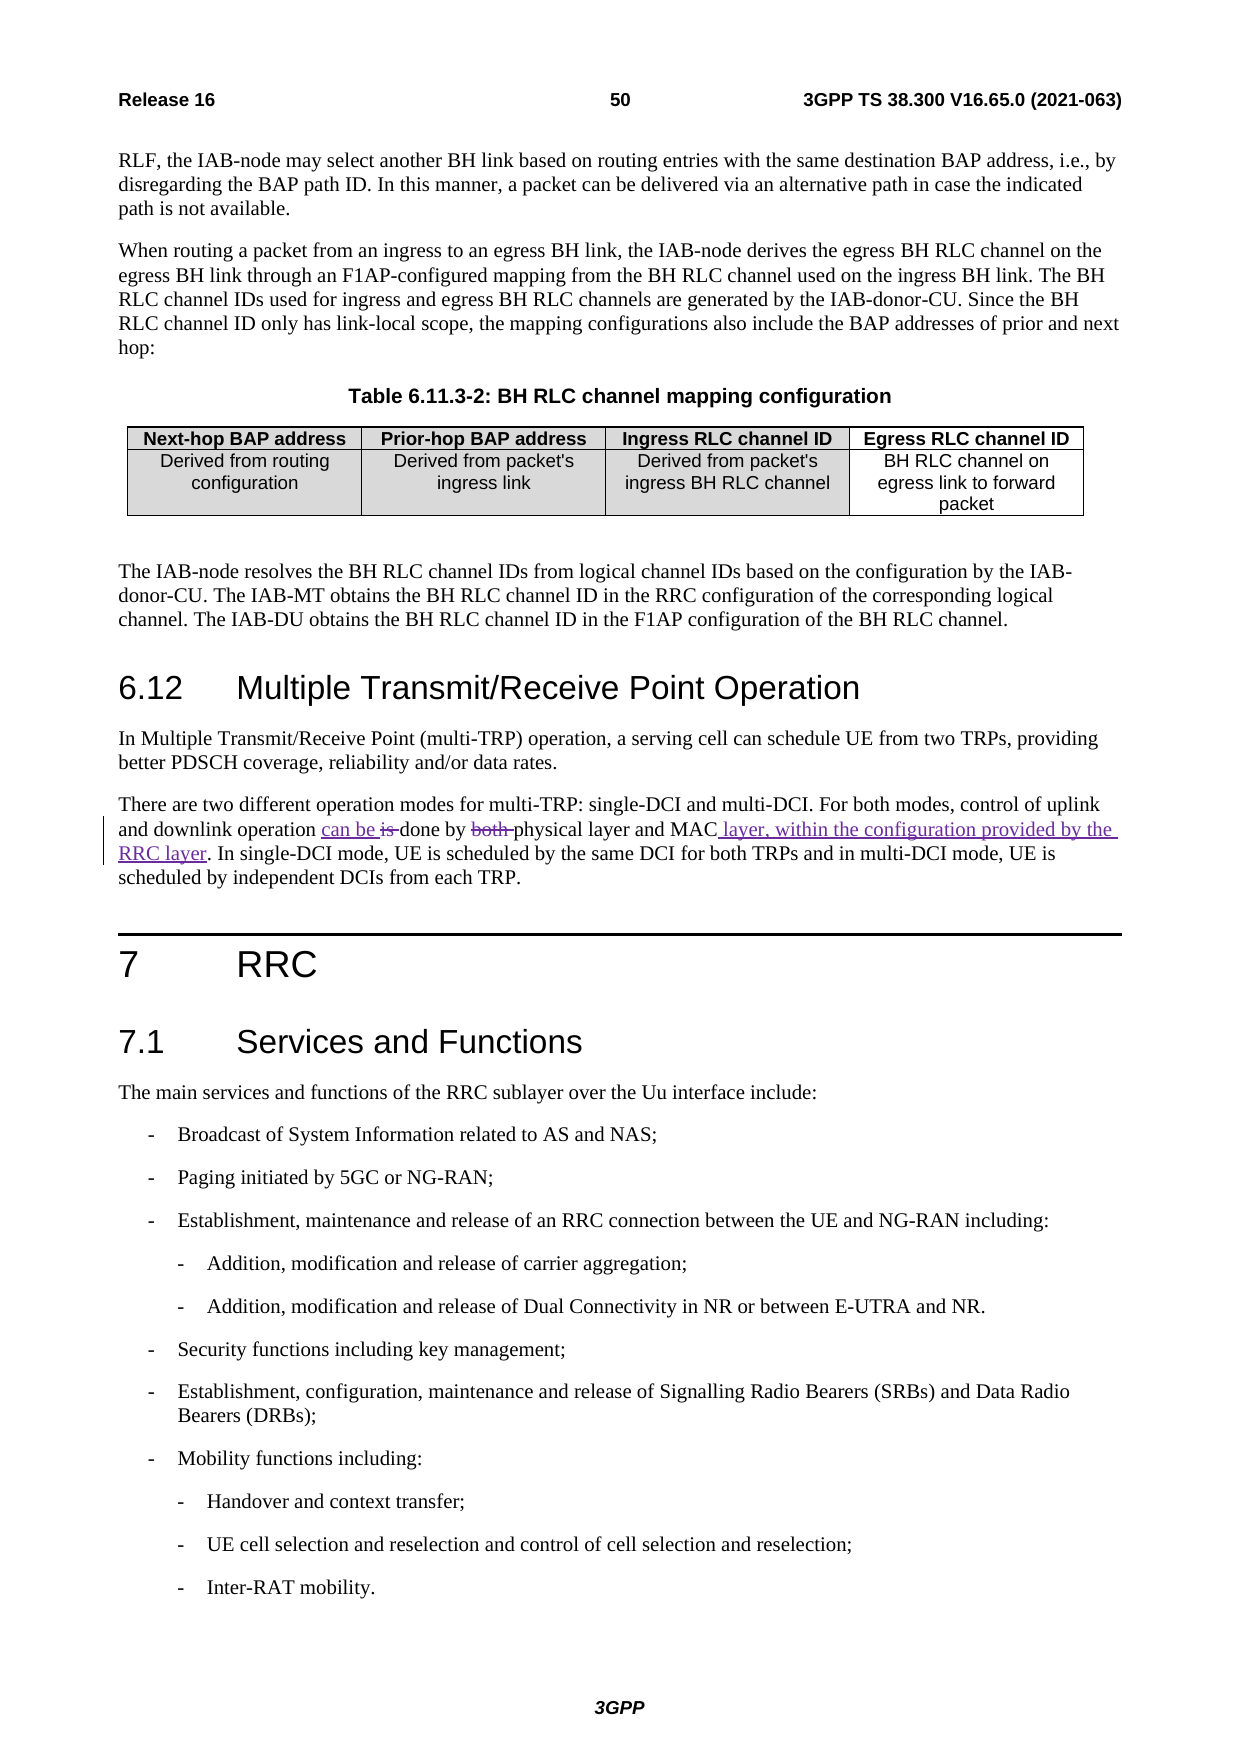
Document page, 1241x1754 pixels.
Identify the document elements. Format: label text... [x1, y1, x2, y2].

text - Addition, modification and release of carrier aggregation; [177, 1251, 1122, 1275]
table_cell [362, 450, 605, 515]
text The main services and functions of the RRC sublayer over the Uu interface include: [118, 1079, 1122, 1104]
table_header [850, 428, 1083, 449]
subtitle 7 RRC [118, 936, 1122, 985]
text - Establishment, maintenance and release of an RRC connection between the UE and NG-RAN including: [148, 1208, 1122, 1232]
subtitle 7.1 Services and Functions [118, 1022, 1122, 1061]
text - Establishment, configuration, maintenance and release of Signalling Radio Bearers (SRBs) and Data Radio Bearers (DRBs); [148, 1379, 1122, 1427]
text Table 6.11.3-2: BH RLC channel mapping configuration [118, 384, 1122, 408]
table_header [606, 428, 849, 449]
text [118, 147, 1122, 220]
text - Paging initiated by 5GC or NG-RAN; [148, 1165, 1122, 1189]
text - Mobility functions including: [148, 1446, 1122, 1470]
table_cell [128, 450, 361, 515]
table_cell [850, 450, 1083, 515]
text - UE cell selection and reselection and control of cell selection and reselection; [177, 1532, 1122, 1556]
text - Security functions including key management; [148, 1336, 1122, 1361]
subtitle 6.12 Multiple Transmit/Receive Point Operation [118, 668, 1122, 707]
text - Addition, modification and release of Dual Connectivity in NR or between E-UTRA and NR. [177, 1294, 1122, 1318]
text - Inter-RAT mobility. [177, 1574, 1122, 1599]
text There are two different operation modes for multi-TRP: single-DCI and multi-DCI. For both modes, control of uplink and downlink operation done by physical layer and MAC. In single-DCI mode, UE is scheduled by the same DCI for both TRPs and in multi-DCI mode, UE is scheduled by independent DCIs from each TRP. [118, 792, 1122, 889]
text In Multiple Transmit/Receive Point (multi-TRP) operation, a serving cell can schedule UE from two TRPs, providing better PDSCH coverage, reliability and/or data rates. [118, 726, 1122, 774]
text - Broadcast of System Information related to AS and NAS; [148, 1122, 1122, 1146]
text - Handover and context transfer; [177, 1489, 1122, 1513]
text The IAB-node resolves the BH RLC channel IDs from logical channel IDs based on the configuration by the IAB-donor-CU. The IAB-MT obtains the BH RLC channel ID in the RRC configuration of the corresponding logical channel. The IAB-DU obtains the BH RLC channel ID in the F1AP configuration of the BH RLC channel. [118, 559, 1122, 631]
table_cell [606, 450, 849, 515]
text When routing a packet from an ingress to an egress BH link, the IAB-node derives the egress BH RLC channel on the egress BH link through an F1AP-configured mapping from the BH RLC channel used on the ingress BH link. The BH RLC channel IDs used for ingress and egress BH RLC channels are generated by the IAB-donor-CU. Since the BH RLC channel ID only has link-local scope, the mapping configurations also include the BAP addresses of prior and next hop: [118, 238, 1122, 359]
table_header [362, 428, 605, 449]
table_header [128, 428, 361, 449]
